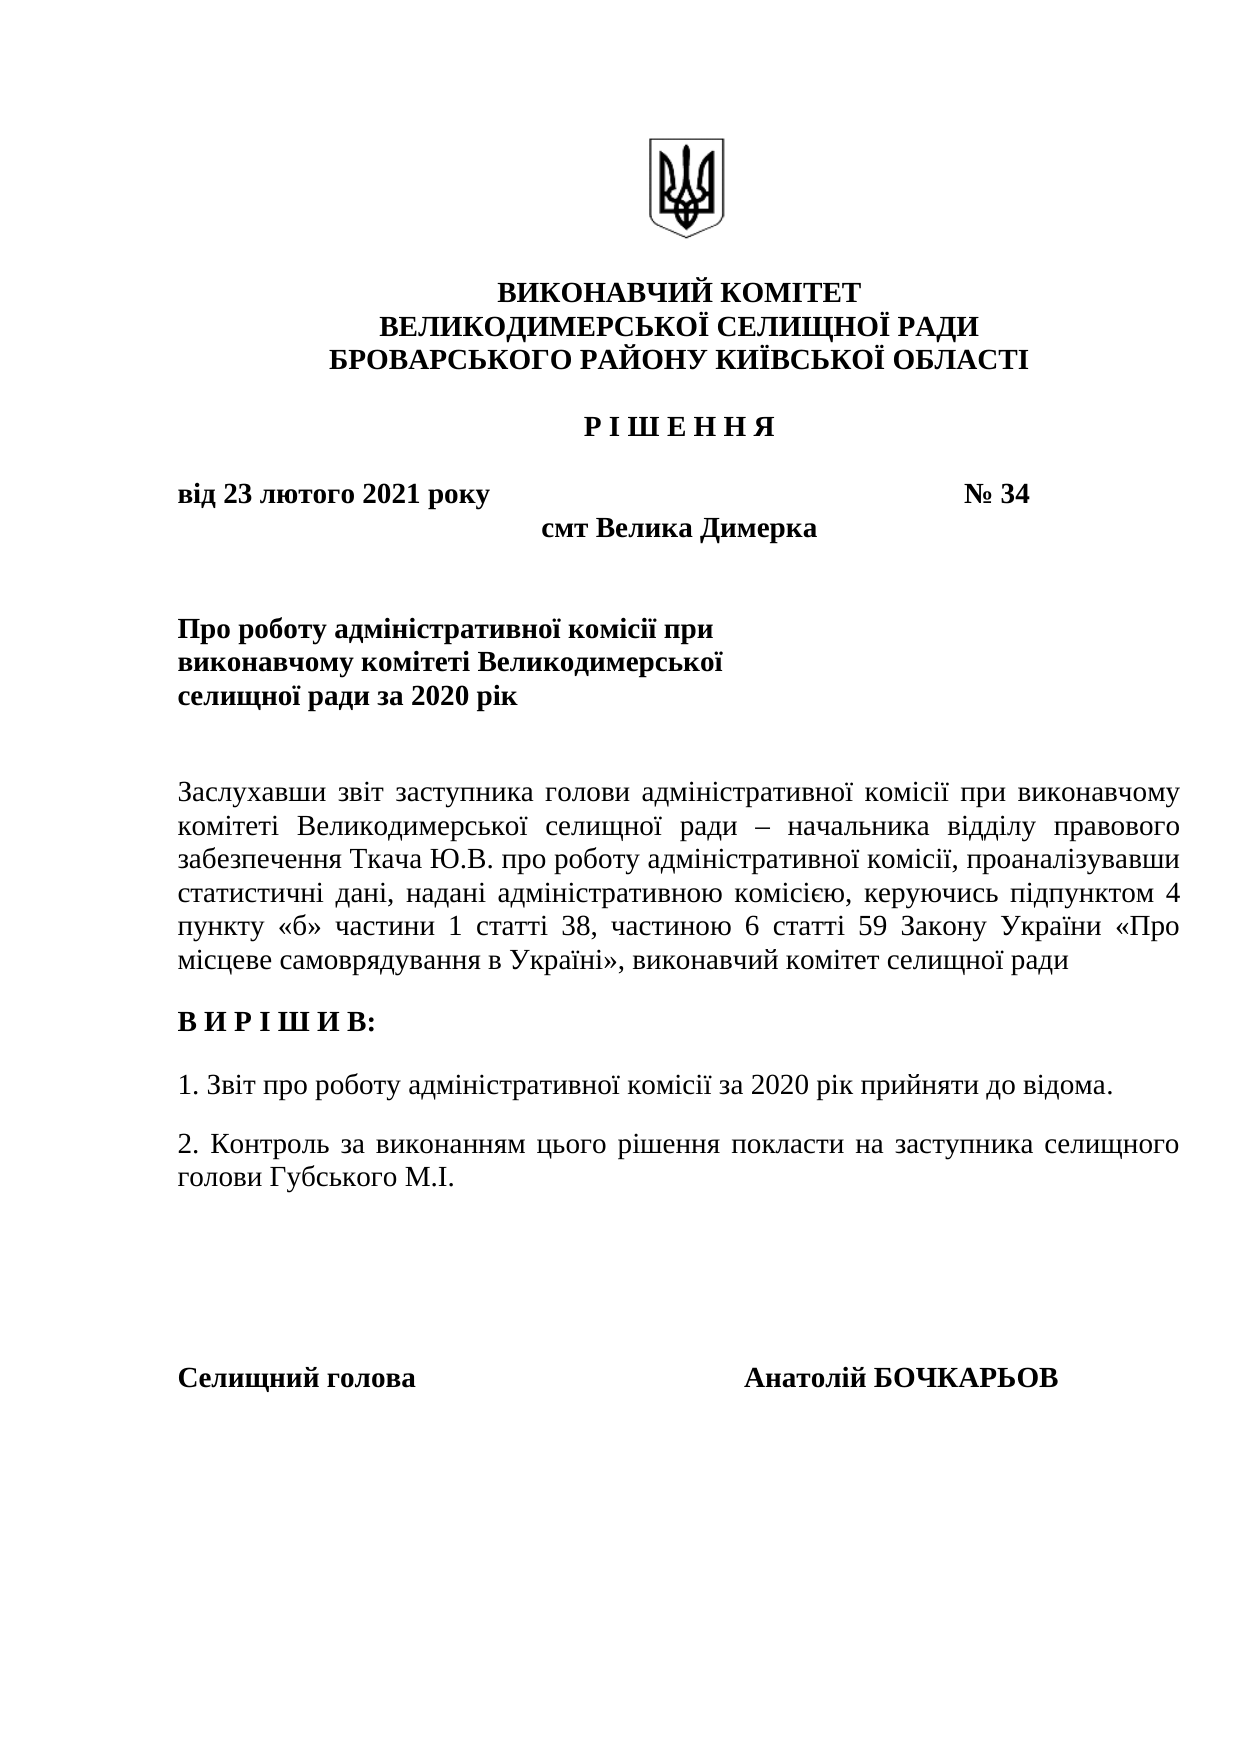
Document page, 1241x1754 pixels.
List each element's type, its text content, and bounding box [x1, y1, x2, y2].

text 1. Звіт про роботу адміністративної комісії за 2020 рік прийняти до відома. [177, 1067, 1181, 1101]
text БРОВАРСЬКОГО РАЙОНУ КИЇВСЬКОЇ ОБЛАСТІ [177, 342, 1181, 376]
text Про роботу адміністративної комісії при [177, 611, 1181, 644]
picture [642, 135, 732, 242]
text виконавчому комітеті Великодимерської [177, 644, 1181, 678]
text 2. Контроль за виконанням цього рішення покласти на заступника селищного голови Губського М.І. [177, 1126, 1181, 1193]
text від 23 лютого 2021 року № 34 [177, 477, 1181, 510]
text ВИКОНАВЧИЙ КОМІТЕТ [177, 275, 1181, 309]
text селищної ради за 2020 рік [177, 678, 1181, 711]
text Селищний голова Анатолій БОЧКАРЬОВ [177, 1361, 1181, 1394]
text Р І Ш Е Н Н Я [177, 409, 1181, 443]
text Заслухавши звіт заступника голови адміністративної комісії при виконавчому комітеті Великодимерської селищної ради – начальника відділу правового забезпечення Ткача Ю.В. про роботу адміністративної комісії, проаналізувавши статистичні дані, надані адміністративною комісією, керуючись підпунктом 4 пункту «б» частини 1 статті 38, частиною 6 статті 59 Закону України «Про місцеве самоврядування в Україні», виконавчий комітет селищної ради [177, 774, 1181, 975]
text смт Велика Димерка [177, 510, 1181, 544]
text В И Р І Ш И В: [177, 1004, 1181, 1038]
text ВЕЛИКОДИМЕРСЬКОЇ СЕЛИЩНОЇ РАДИ [177, 309, 1181, 342]
